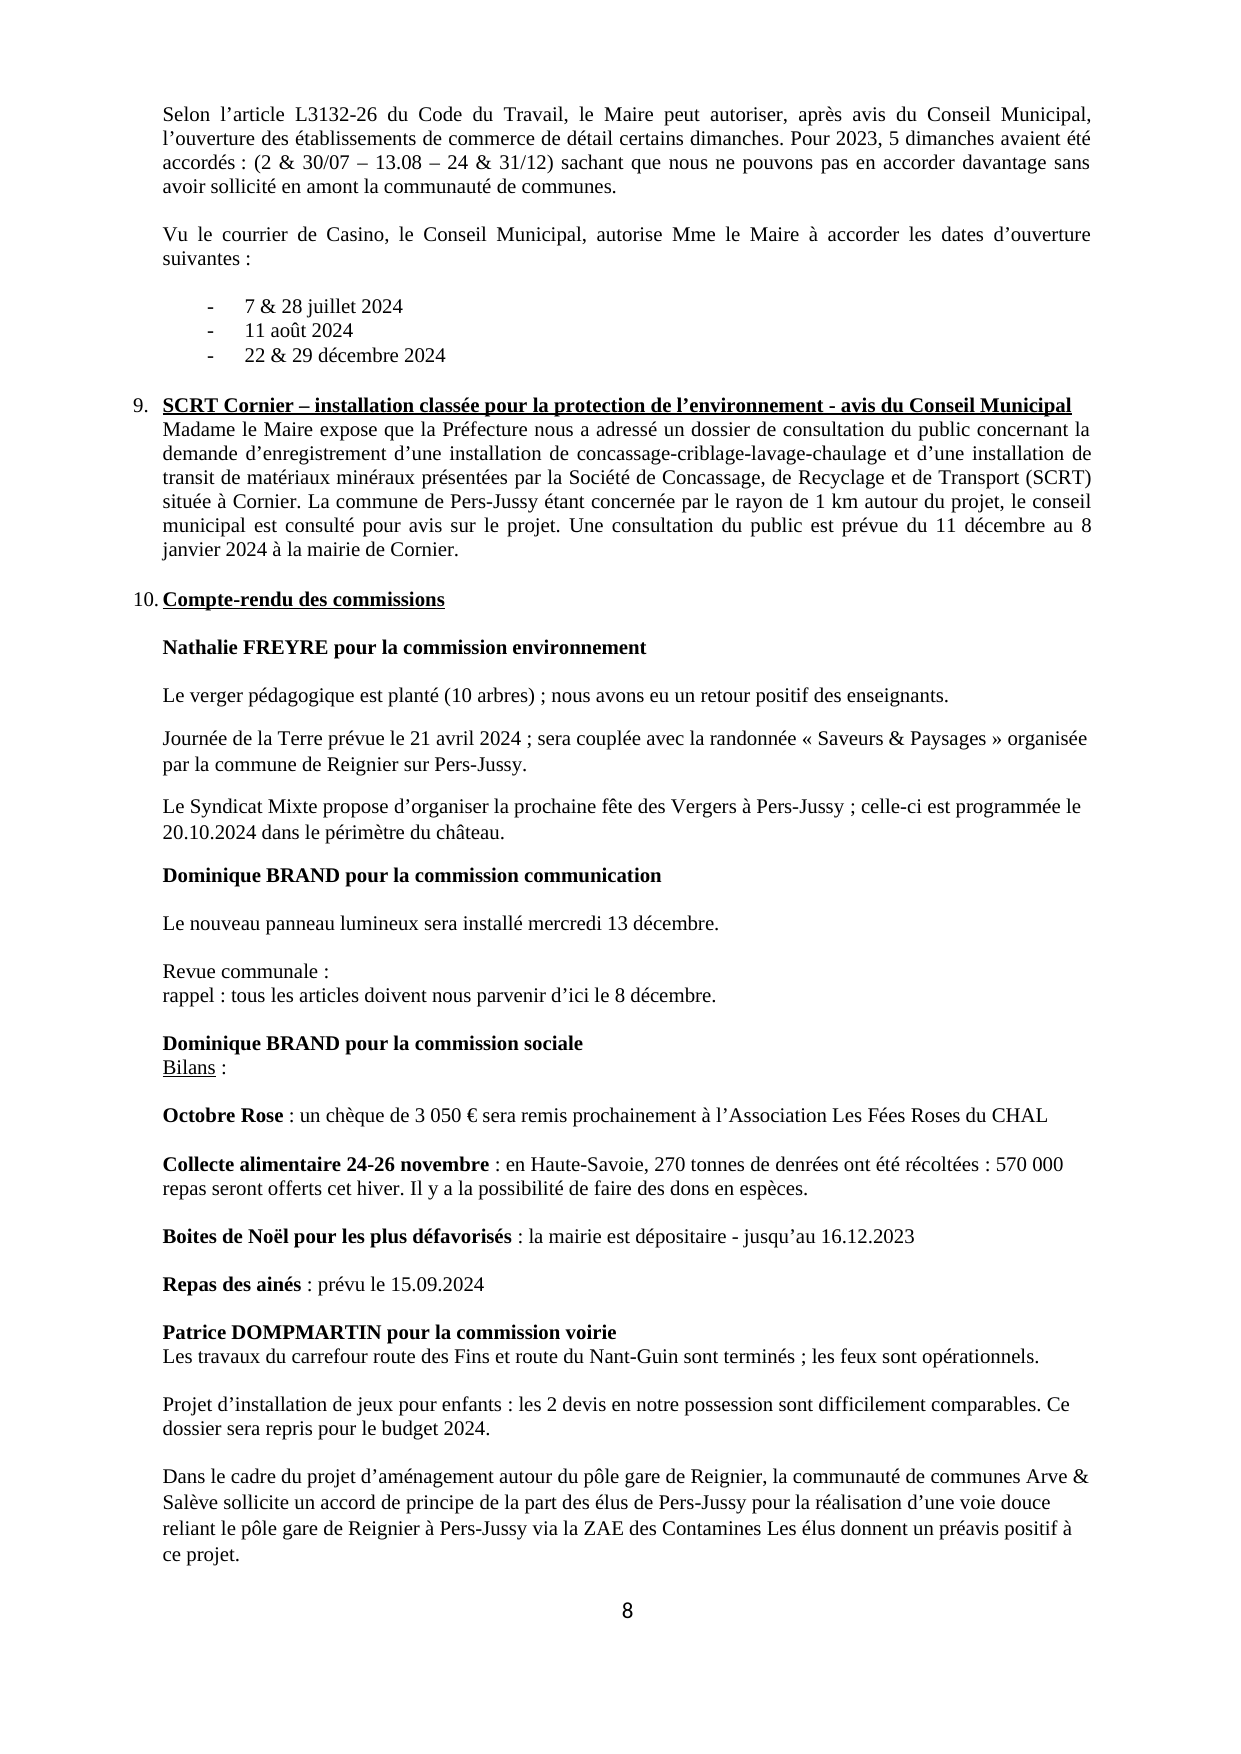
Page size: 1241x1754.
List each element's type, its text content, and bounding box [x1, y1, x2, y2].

text Revue communale : [162, 959, 1092, 983]
text Bilans : [162, 1055, 1092, 1079]
text Le verger pédagogique est planté (10 arbres) ; nous avons eu un retour positif des enseignants. [162, 683, 1092, 707]
text Repas des ainés : prévu le 15.09.2024 [162, 1272, 1092, 1296]
text Le nouveau panneau lumineux sera installé mercredi 13 décembre. [162, 911, 1092, 935]
text Dominique BRAND pour la commission sociale [162, 1031, 1092, 1055]
list 11 août 2024 [207, 318, 1092, 342]
text Dans le cadre du projet d’aménagement autour du pôle gare de Reignier, la communauté de communes Arve & Salève sollicite un accord de principe de la part des élus de Pers-Jussy pour la réalisation d’une voie douce reliant le pôle gare de Reignier à Pers-Jussy via la ZAE des Contamines Les élus donnent un préavis positif à ce projet. [162, 1464, 1092, 1566]
text Nathalie FREYRE pour la commission environnement [162, 635, 1092, 659]
list Compte-rendu des commissions [133, 587, 1092, 611]
text Journée de la Terre prévue le 21 avril 2024 ; sera couplée avec la randonnée « Saveurs & Paysages » organisée par la commune de Reignier sur Pers-Jussy. [162, 726, 1092, 776]
list 22 & 29 décembre 2024 [207, 342, 1092, 367]
text Octobre Rose : un chèque de 3 050 € sera remis prochainement à l’Association Les Fées Roses du CHAL [162, 1103, 1092, 1127]
list 7 & 28 juillet 2024 [207, 294, 1092, 318]
list SCRT Cornier – installation classée pour la protection de l’environnement - avis du Conseil Municipal [133, 392, 1092, 417]
text Patrice DOMPMARTIN pour la commission voirie [162, 1320, 1092, 1344]
text Projet d’installation de jeux pour enfants : les 2 devis en notre possession sont difficilement comparables. Ce dossier sera repris pour le budget 2024. [162, 1392, 1092, 1440]
text Dominique BRAND pour la commission communication [162, 863, 1092, 887]
list Selon l’article L3132-26 du Code du Travail, le Maire peut autoriser, après avis du Conseil Municipal, l’ouverture des établissements de commerce de détail certains dimanches. Pour 2023, 5 dimanches avaient été accordés : (2 & 30/07 – 13.08 – 24 & 31/12) sachant que nous ne pouvons pas en accorder davantage sans avoir sollicité en amont la communauté de communes. [162, 102, 1092, 198]
text Le Syndicat Mixte propose d’organiser la prochaine fête des Vergers à Pers-Jussy ; celle-ci est programmée le 20.10.2024 dans le périmètre du château. [162, 794, 1092, 844]
list Madame le Maire expose que la Préfecture nous a adressé un dossier de consultation du public concernant la demande d’enregistrement d’une installation de concassage-criblage-lavage-chaulage et d’une installation de transit de matériaux minéraux présentées par la Société de Concassage, de Recyclage et de Transport (SCRT) située à Cornier. La commune de Pers-Jussy étant concernée par le rayon de 1 km autour du projet, le conseil municipal est consulté pour avis sur le projet. Une consultation du public est prévue du 11 décembre au 8 janvier 2024 à la mairie de Cornier. [162, 417, 1092, 561]
text rappel : tous les articles doivent nous parvenir d’ici le 8 décembre. [162, 983, 1092, 1007]
list Vu le courrier de Casino, le Conseil Municipal, autorise Mme le Maire à accorder les dates d’ouverture suivantes : [162, 222, 1092, 270]
text Les travaux du carrefour route des Fins et route du Nant-Guin sont terminés ; les feux sont opérationnels. [162, 1344, 1092, 1368]
text Boites de Noël pour les plus défavorisés : la mairie est dépositaire - jusqu’au 16.12.2023 [162, 1224, 1092, 1248]
text Collecte alimentaire 24-26 novembre : en Haute-Savoie, 270 tonnes de denrées ont été récoltées : 570 000 repas seront offerts cet hiver. Il y a la possibilité de faire des dons en espèces. [162, 1152, 1092, 1200]
